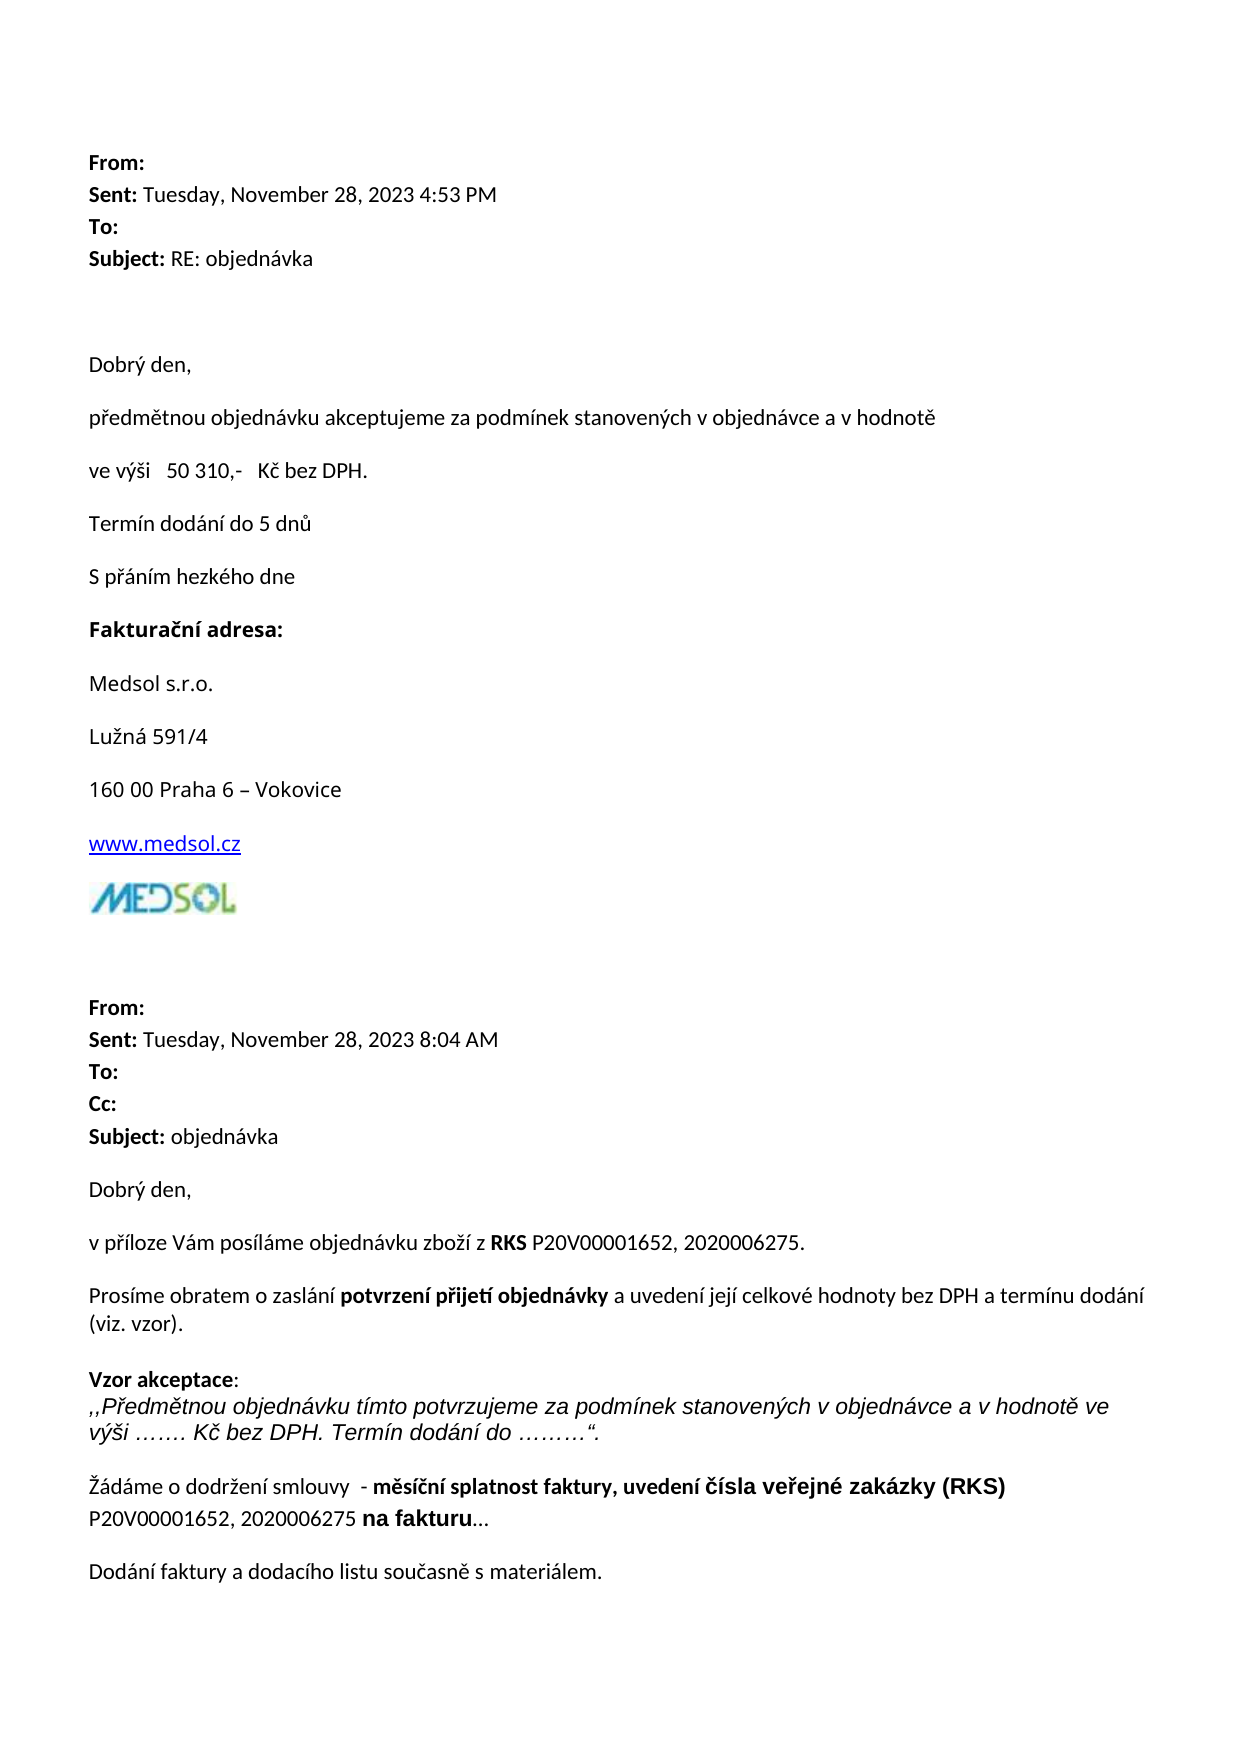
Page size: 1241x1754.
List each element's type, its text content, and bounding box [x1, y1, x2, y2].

text Termín dodání do 5 dnů [89, 509, 1152, 537]
text ve výši 50 310,- Kč bez DPH. [89, 456, 1152, 484]
text From: Sent: Tuesday, November 28, 2023 8:04 AM To: Cc: Subject: objednávka [89, 993, 1152, 1150]
text v příloze Vám posíláme objednávku zboží z RKS P20V00001652, 2020006275. [89, 1228, 1152, 1256]
text www.medsol.cz [89, 829, 1152, 857]
text Dobrý den, [89, 350, 1152, 378]
text From: Sent: Tuesday, November 28, 2023 4:53 PM To: Subject: RE: objednávka [89, 148, 1152, 272]
text Prosíme obratem o zaslání potvrzení přijetí objednávky a uvedení její celkové hodnoty bez DPH a termínu dodání (viz. vzor). [89, 1281, 1152, 1337]
text Fakturační adresa: [89, 615, 1152, 644]
text ,,Předmětnou objednávku tímto potvrzujeme za podmínek stanovených v objednávce a v hodnotě ve výši ……. Kč bez DPH. Termín dodání do ………“. [89, 1393, 1152, 1446]
text předmětnou objednávku akceptujeme za podmínek stanovených v objednávce a v hodnotě [89, 403, 1152, 431]
text Medsol s.r.o. [89, 669, 1152, 697]
text 160 00 Praha 6 – Vokovice [89, 776, 1152, 804]
text Vzor akceptace: [89, 1365, 1152, 1393]
text Dodání faktury a dodacího listu současně s materiálem. [89, 1557, 1152, 1585]
picture [88, 882, 238, 915]
text Lužná 591/4 [89, 722, 1152, 751]
text S přáním hezkého dne [89, 562, 1152, 590]
text Žádáme o dodržení smlouvy - měsíční splatnost faktury, uvedení čísla veřejné zakázky (RKS) P20V00001652, 2020006275 na fakturu… [89, 1472, 1152, 1532]
text Dobrý den, [89, 1175, 1152, 1203]
